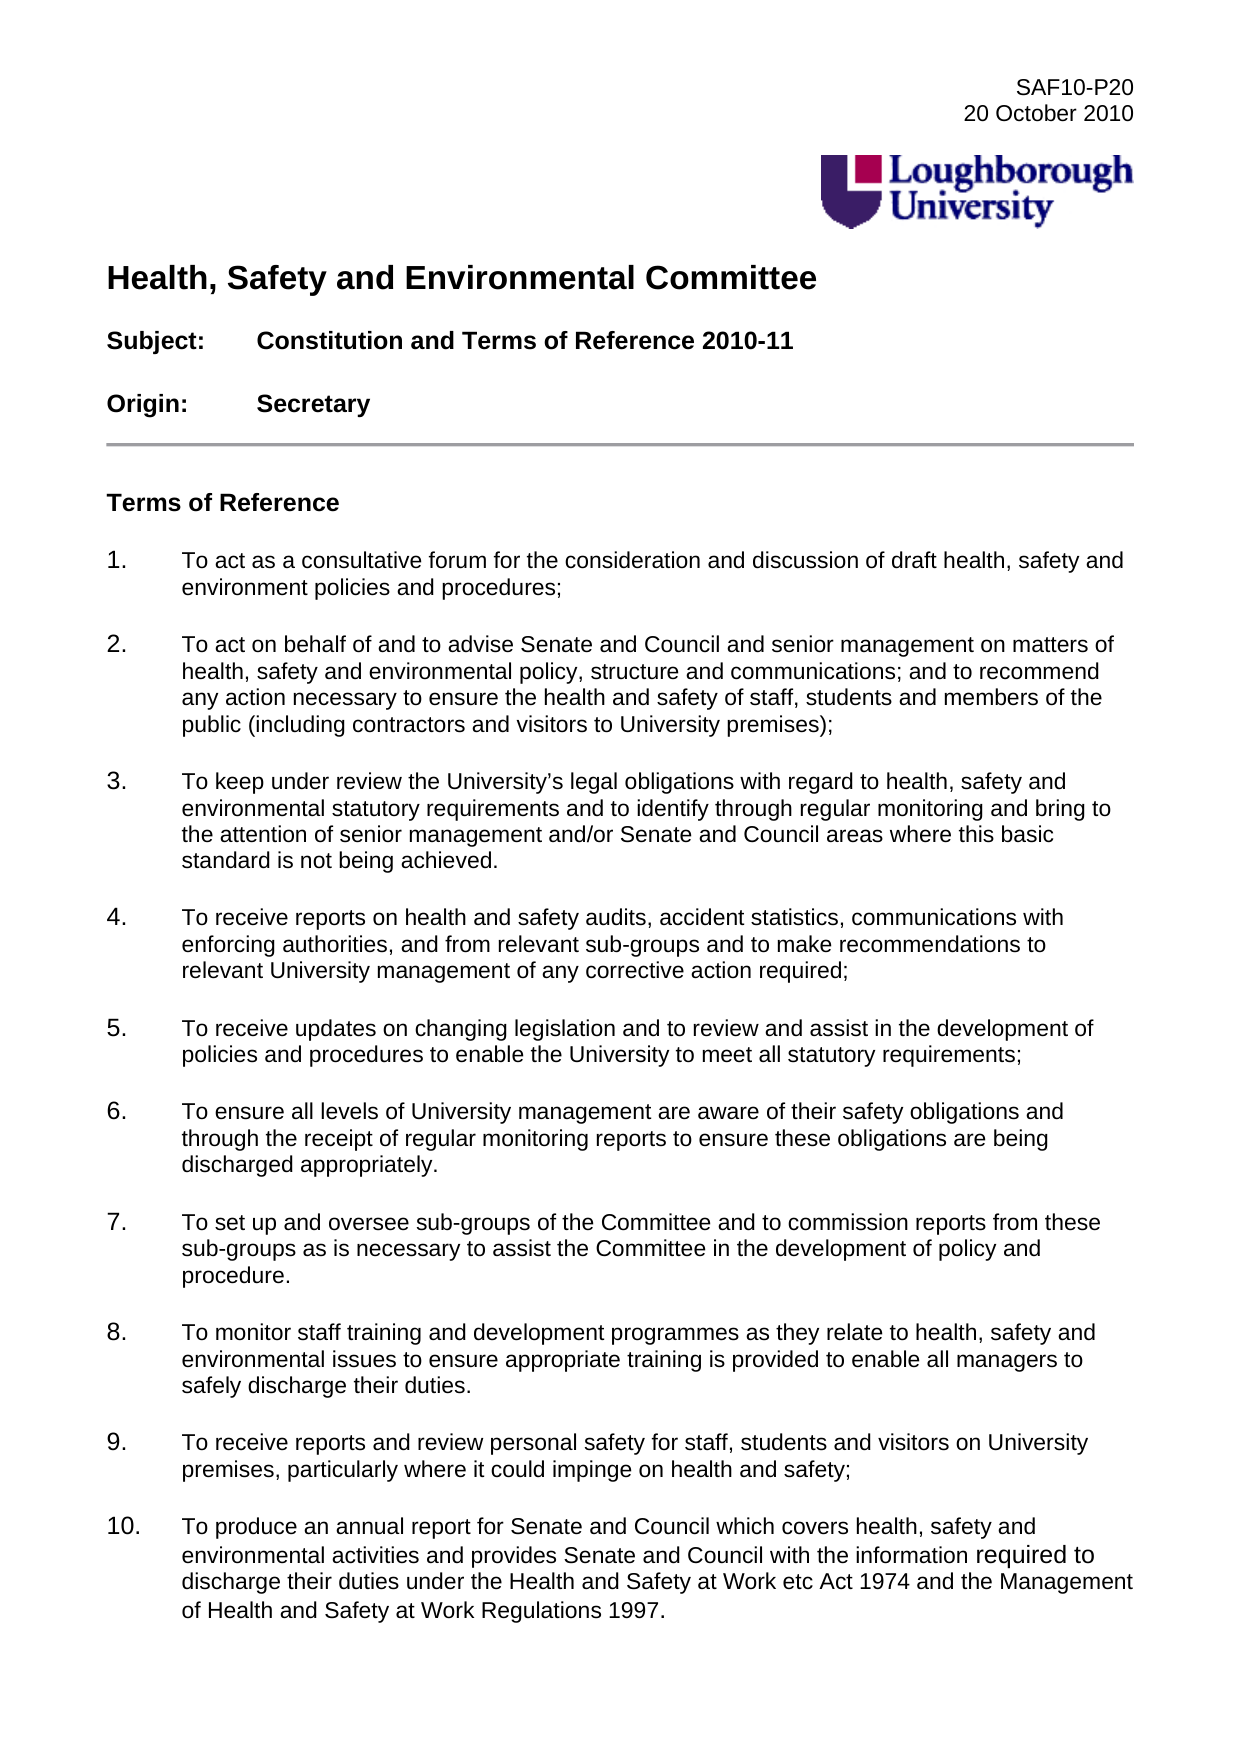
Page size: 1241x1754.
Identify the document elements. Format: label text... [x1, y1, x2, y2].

text 5. To receive updates on changing legislation and to review and assist in the development of policies and procedures to enable the University to meet all statutory requirements; [106, 1012, 1134, 1068]
text Terms of Reference [106, 488, 1134, 517]
text Origin: Secretary [106, 389, 1134, 418]
text 8. To monitor staff training and development programmes as they relate to health, safety and environmental issues to ensure appropriate training is provided to enable all managers to safely discharge their duties. [106, 1317, 1134, 1398]
text 1. To act as a consultative forum for the consideration and discussion of draft health, safety and environment policies and procedures; [106, 545, 1134, 600]
subtitle Health, Safety and Environmental Committee [106, 258, 1134, 296]
text 7. To set up and oversee sub-groups of the Committee and to commission reports from these sub-groups as is necessary to assist the Committee in the development of policy and procedure. [106, 1207, 1134, 1288]
text 4. To receive reports on health and safety audits, accident statistics, communications with enforcing authorities, and from relevant sub-groups and to make recommendations to relevant University management of any corrective action required; [106, 902, 1134, 984]
text 9. To receive reports and review personal safety for staff, students and visitors on University premises, particularly where it could impinge on health and safety; [106, 1427, 1134, 1482]
subtitle Subject: Constitution and Terms of Reference 2010-11 [106, 326, 1134, 354]
text 3. To keep under review the University’s legal obligations with regard to health, safety and environmental statutory requirements and to identify through regular monitoring and bring to the attention of senior management and/or Senate and Council areas where this basic standard is not being achieved. [106, 766, 1134, 873]
text 2. To act on behalf of and to advise Senate and Council and senior management on matters of health, safety and environmental policy, structure and communications; and to recommend any action necessary to ensure the health and safety of staff, students and members of the public (including contractors and visitors to University premises); [106, 629, 1134, 737]
text 6. To ensure all levels of University management are aware of their safety obligations and through the receipt of regular monitoring reports to ensure these obligations are being discharged appropriately. [106, 1096, 1134, 1178]
picture [821, 155, 1134, 229]
text 10. To produce an annual report for Senate and Council which covers health, safety and environmental activities and provides Senate and Council with the information required to discharge their duties under the Health and Safety at Work etc Act 1974 and the Management of Health and Safety at Work Regulations 1997. [106, 1511, 1134, 1623]
